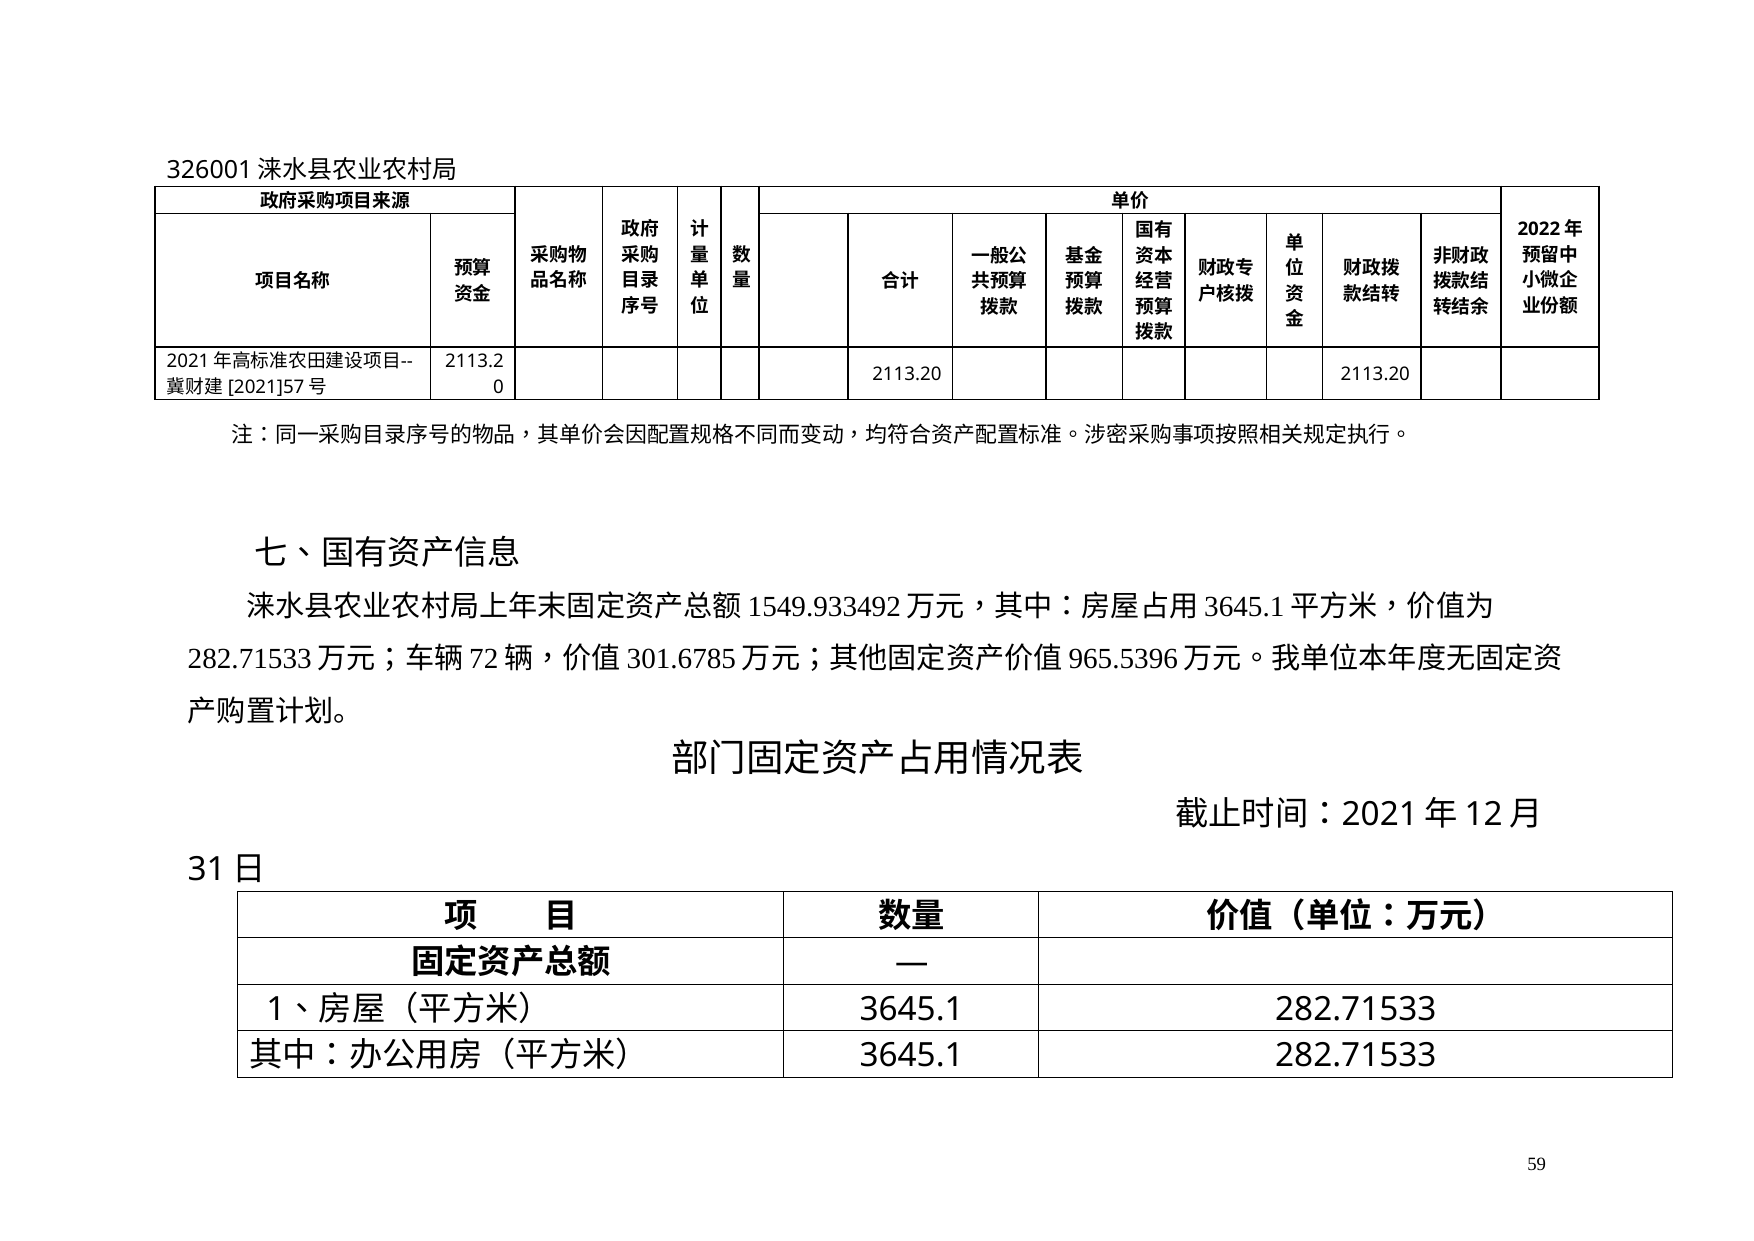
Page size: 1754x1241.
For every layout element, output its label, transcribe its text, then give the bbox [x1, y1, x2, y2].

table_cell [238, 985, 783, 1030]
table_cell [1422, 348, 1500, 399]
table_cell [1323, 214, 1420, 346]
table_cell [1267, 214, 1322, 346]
text 涞水县农业农村局上年末固定资产总额1549.933492万元，其中：房屋占用3645.1平方米，价值为282.71533万元；车辆72辆，价值301.6785万元；其他固定资产价值965.5396万元。我单位本年度无固定资产购置计划。 [187, 575, 1566, 731]
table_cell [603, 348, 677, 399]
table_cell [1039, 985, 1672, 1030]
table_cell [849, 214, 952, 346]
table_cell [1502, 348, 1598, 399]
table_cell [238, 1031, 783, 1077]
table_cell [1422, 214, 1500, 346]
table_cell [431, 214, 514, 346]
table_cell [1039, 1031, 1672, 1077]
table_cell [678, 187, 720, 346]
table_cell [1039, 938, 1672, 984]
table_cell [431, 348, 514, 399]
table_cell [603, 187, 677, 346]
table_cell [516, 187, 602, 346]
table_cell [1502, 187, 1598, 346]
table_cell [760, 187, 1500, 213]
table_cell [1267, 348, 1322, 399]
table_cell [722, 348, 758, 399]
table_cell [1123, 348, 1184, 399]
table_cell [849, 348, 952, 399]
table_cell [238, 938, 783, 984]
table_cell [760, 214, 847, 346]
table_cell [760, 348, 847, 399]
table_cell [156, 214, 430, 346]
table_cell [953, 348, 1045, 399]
text 截止时间：2021年12月31日 [187, 782, 1566, 891]
text 部门固定资产占用情况表 [187, 731, 1566, 782]
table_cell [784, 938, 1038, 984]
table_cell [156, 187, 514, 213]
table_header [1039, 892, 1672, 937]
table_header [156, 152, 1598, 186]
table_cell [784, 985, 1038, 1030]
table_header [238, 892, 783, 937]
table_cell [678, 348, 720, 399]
text 七、国有资产信息 [187, 529, 1566, 574]
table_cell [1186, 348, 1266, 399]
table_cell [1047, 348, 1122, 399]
text 注：同一采购目录序号的物品，其单价会因配置规格不同而变动，均符合资产配置标准。涉密采购事项按照相关规定执行。 [187, 400, 1566, 452]
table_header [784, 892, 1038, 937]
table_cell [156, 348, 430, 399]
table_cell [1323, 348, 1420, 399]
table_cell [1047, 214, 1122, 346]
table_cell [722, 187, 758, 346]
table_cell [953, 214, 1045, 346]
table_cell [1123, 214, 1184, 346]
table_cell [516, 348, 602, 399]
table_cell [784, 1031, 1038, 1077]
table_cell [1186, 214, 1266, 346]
